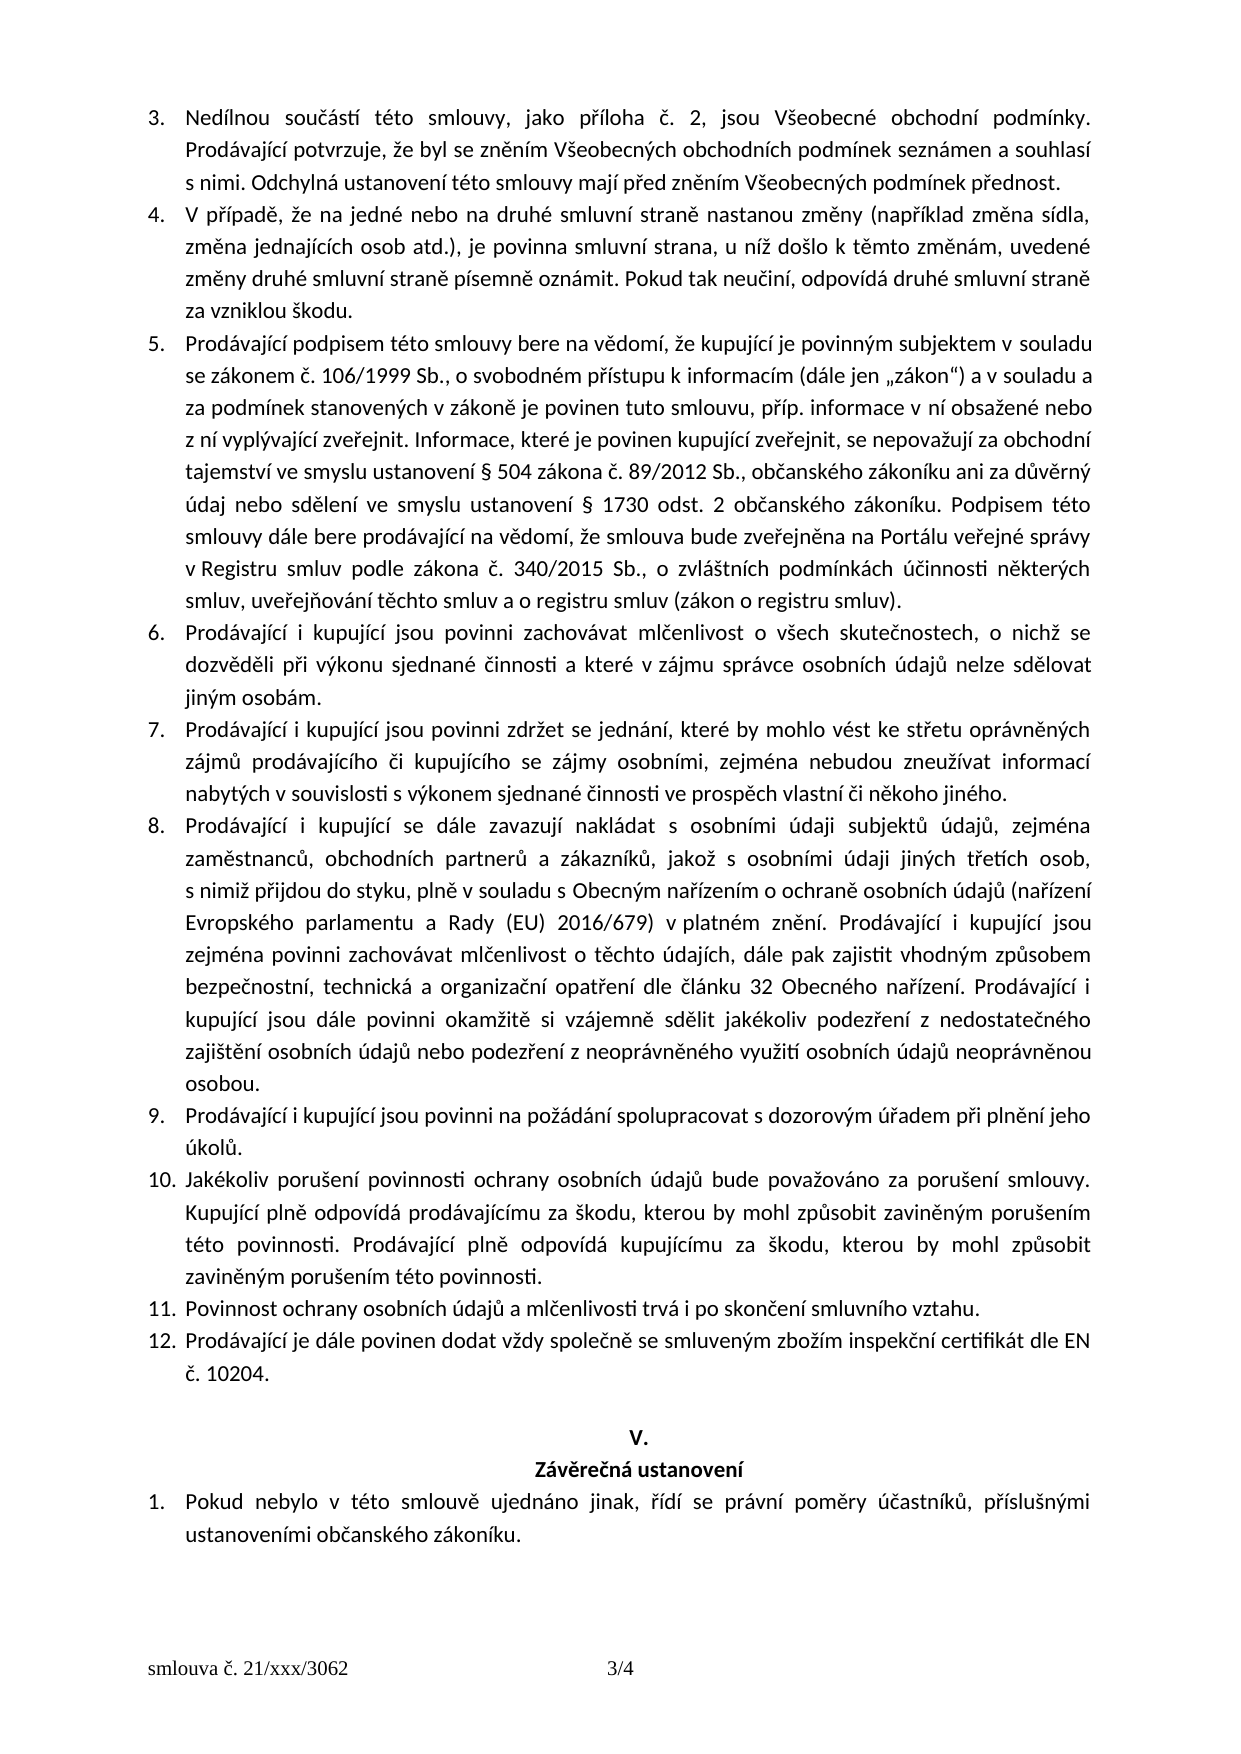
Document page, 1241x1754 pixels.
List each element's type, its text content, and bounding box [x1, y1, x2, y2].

list Povinnost ochrany osobních údajů a mlčenlivosti trvá i po skončení smluvního vztahu. [148, 1294, 1092, 1322]
list Prodávající i kupující se dále zavazují nakládat s osobními údaji subjektů údajů, zejména zaměstnanců, obchodních partnerů a zákazníků, jakož s osobními údaji jiných třetích osob, s nimiž přijdou do styku, plně v souladu s Obecným nařízením o ochraně osobních údajů (nařízení Evropského parlamentu a Rady (EU) 2016/679) v platném znění. Prodávající i kupující jsou zejména povinni zachovávat mlčenlivost o těchto údajích, dále pak zajistit vhodným způsobem bezpečnostní, technická a organizační opatření dle článku 32 Obecného nařízení. Prodávající i kupující jsou dále povinni okamžitě si vzájemně sdělit jakékoliv podezření z nedostatečného zajištění osobních údajů nebo podezření z neoprávněného využití osobních údajů neoprávněnou osobou. [148, 812, 1092, 1097]
list Prodávající i kupující jsou povinni zachovávat mlčenlivost o všech skutečnostech, o nichž se dozvěděli při výkonu sjednané činnosti a které v zájmu správce osobních údajů nelze sdělovat jiným osobám. [148, 618, 1092, 711]
text V. [185, 1423, 1092, 1451]
list V případě, že na jedné nebo na druhé smluvní straně nastanou změny (například změna sídla, změna jednajících osob atd.), je povinna smluvní strana, u níž došlo k těmto změnám, uvedené změny druhé smluvní straně písemně oznámit. Pokud tak neučiní, odpovídá druhé smluvní straně za vzniklou škodu. [148, 200, 1092, 324]
text Závěrečná ustanovení [185, 1455, 1092, 1483]
list Prodávající i kupující jsou povinni zdržet se jednání, které by mohlo vést ke střetu oprávněných zájmů prodávajícího či kupujícího se zájmy osobními, zejména nebudou zneužívat informací nabytých v souvislosti s výkonem sjednané činnosti ve prospěch vlastní či někoho jiného. [148, 715, 1092, 807]
list Jakékoliv porušení povinnosti ochrany osobních údajů bude považováno za porušení smlouvy. Kupující plně odpovídá prodávajícímu za škodu, kterou by mohl způsobit zaviněným porušením této povinnosti. Prodávající plně odpovídá kupujícímu za škodu, kterou by mohl způsobit zaviněným porušením této povinnosti. [148, 1166, 1092, 1290]
list Nedílnou součástí této smlouvy, jako příloha č. 2, jsou Všeobecné obchodní podmínky. Prodávající potvrzuje, že byl se zněním Všeobecných obchodních podmínek seznámen a souhlasí s nimi. Odchylná ustanovení této smlouvy mají před zněním Všeobecných podmínek přednost. [148, 103, 1092, 196]
list Prodávající je dále povinen dodat vždy společně se smluveným zbožím inspekční certifikát dle EN č. 10204. [148, 1327, 1092, 1387]
list Pokud nebylo v této smlouvě ujednáno jinak, řídí se právní poměry účastníků, příslušnými ustanoveními občanského zákoníku. [148, 1487, 1092, 1548]
list Prodávající podpisem této smlouvy bere na vědomí, že kupující je povinným subjektem v souladu se zákonem č. 106/1999 Sb., o svobodném přístupu k informacím (dále jen „zákon“) a v souladu a za podmínek stanovených v zákoně je povinen tuto smlouvu, příp. informace v ní obsažené nebo z ní vyplývající zveřejnit. Informace, které je povinen kupující zveřejnit, se nepovažují za obchodní tajemství ve smyslu ustanovení § 504 zákona č. 89/2012 Sb., občanského zákoníku ani za důvěrný údaj nebo sdělení ve smyslu ustanovení § 1730 odst. 2 občanského zákoníku. Podpisem této smlouvy dále bere prodávající na vědomí, že smlouva bude zveřejněna na Portálu veřejné správy v Registru smluv podle zákona č. 340/2015 Sb., o zvláštních podmínkách účinnosti některých smluv, uveřejňování těchto smluv a o registru smluv (zákon o registru smluv). [148, 329, 1092, 614]
list Prodávající i kupující jsou povinni na požádání spolupracovat s dozorovým úřadem při plnění jeho úkolů. [148, 1101, 1092, 1161]
